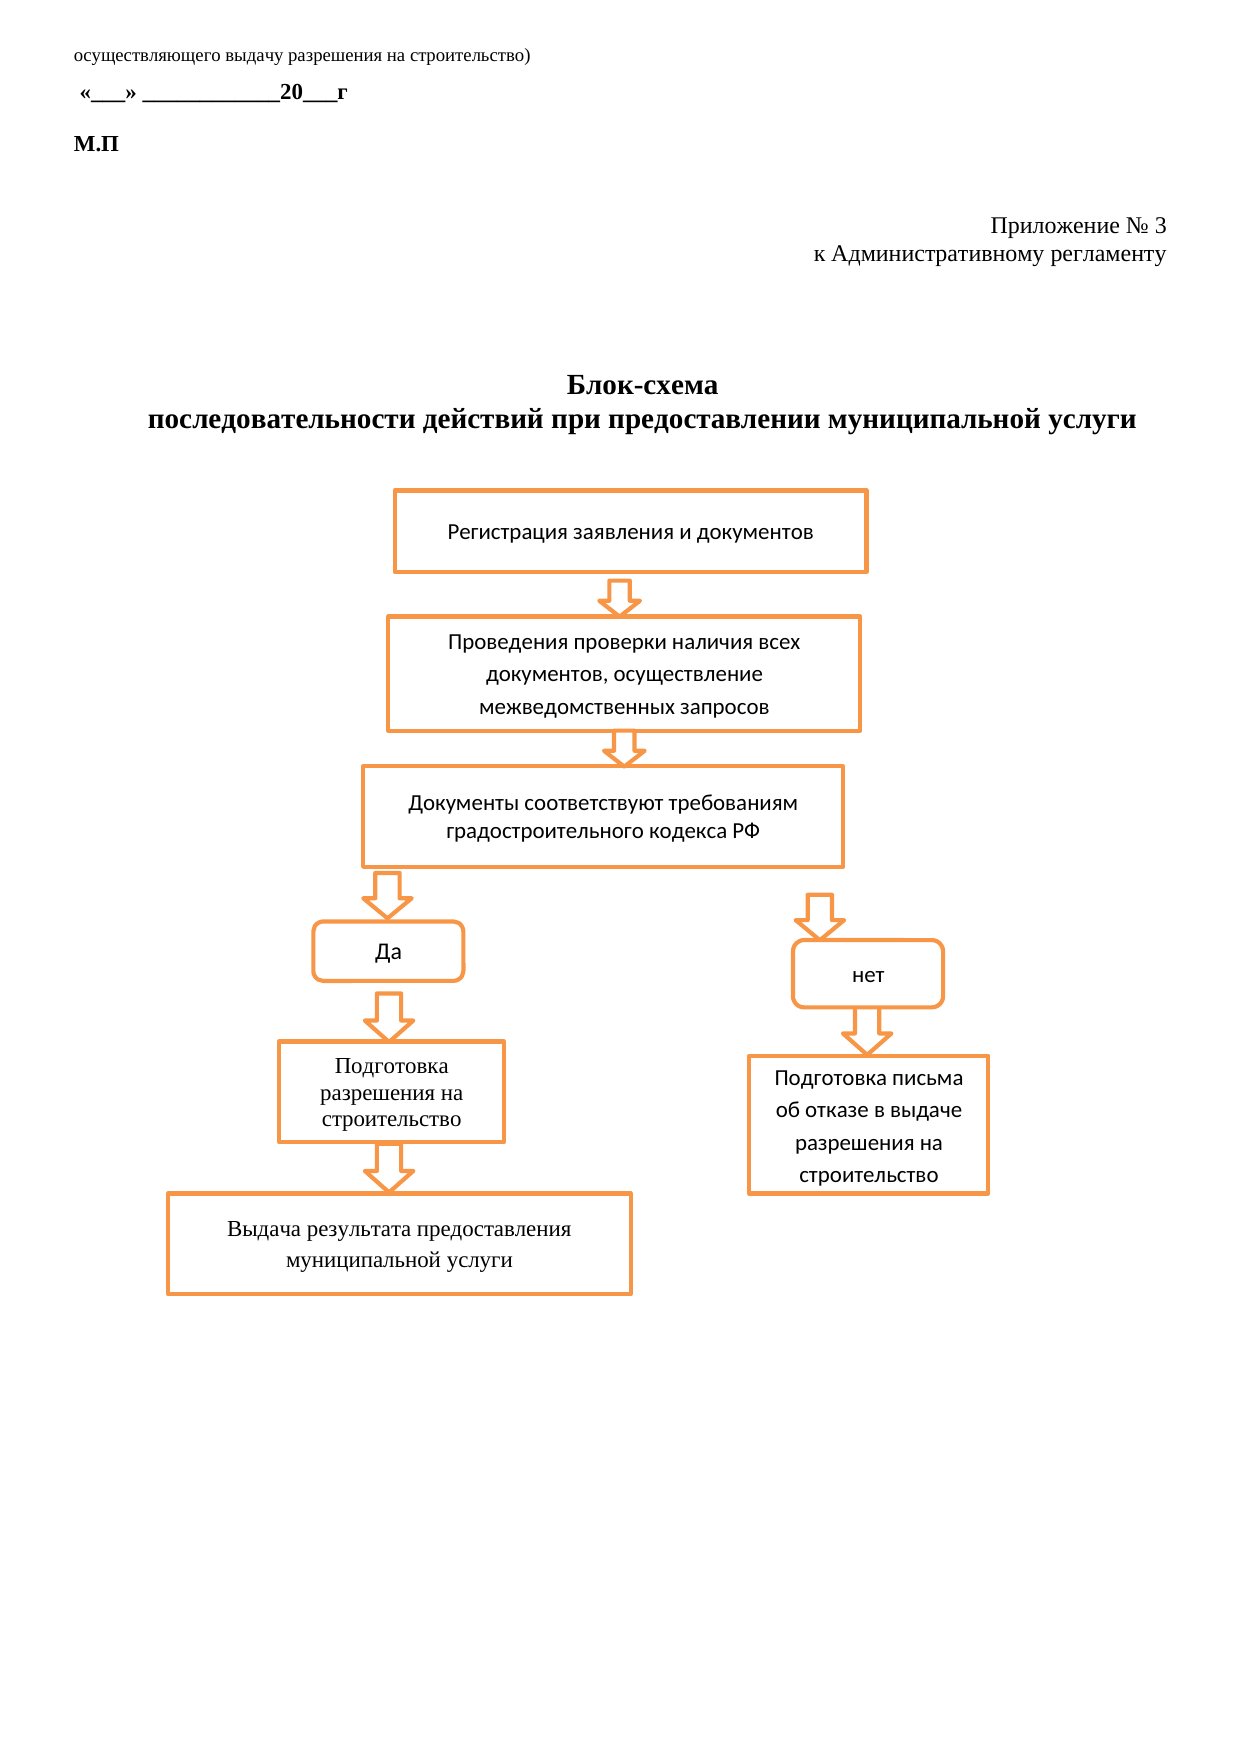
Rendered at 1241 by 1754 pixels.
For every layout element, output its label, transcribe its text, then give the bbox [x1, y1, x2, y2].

text Приложение № 3 [118, 211, 1167, 239]
text последовательности действий при предоставлении муниципальной услуги [118, 401, 1167, 434]
text М.П [74, 130, 1167, 156]
text к Административному регламенту [118, 239, 1167, 267]
text осуществляющего выдачу разрешения на строительство) [74, 44, 1167, 66]
text «___» ____________20___г [74, 78, 1167, 105]
text Блок-схема [118, 367, 1167, 401]
